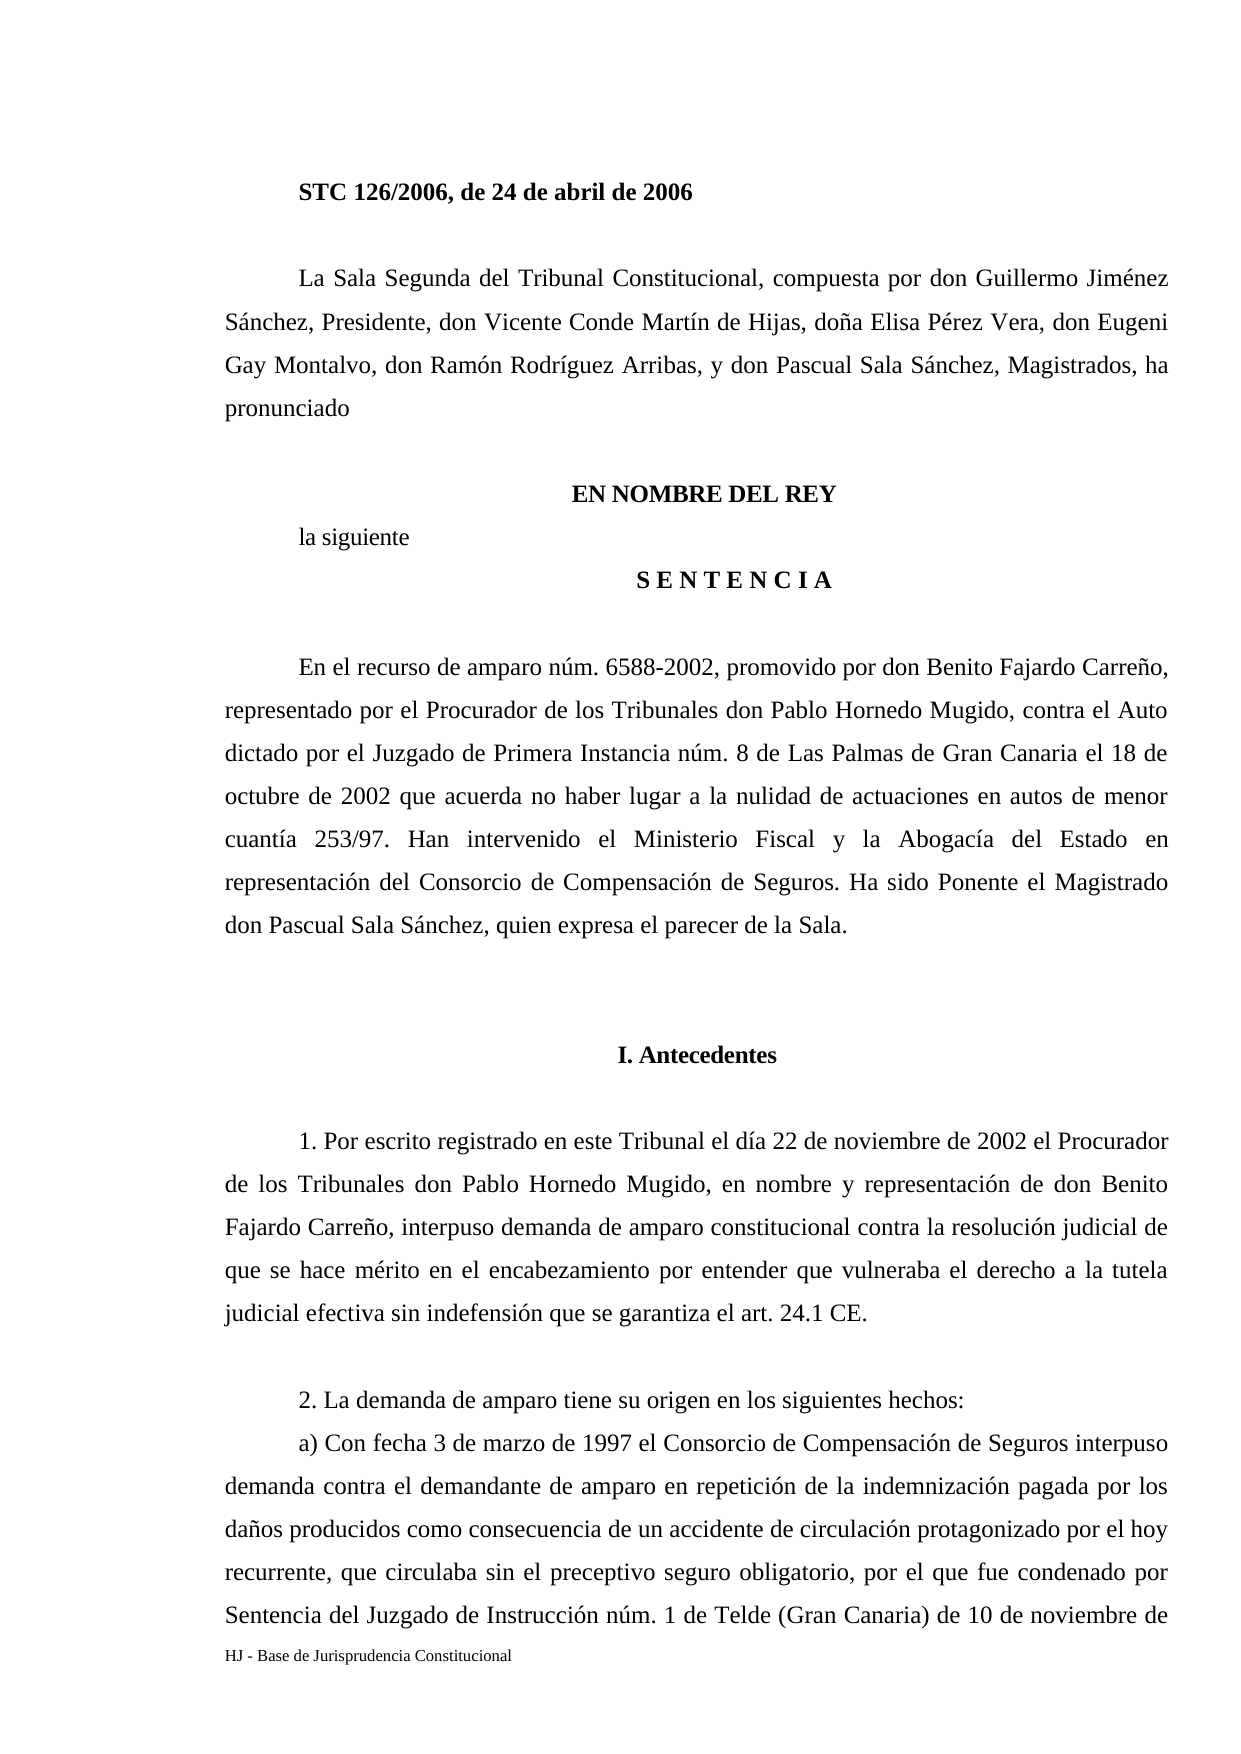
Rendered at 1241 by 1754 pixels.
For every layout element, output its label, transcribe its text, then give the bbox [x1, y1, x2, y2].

text EN NOMBRE DEL REY [224, 479, 1110, 508]
text S E N T E N C I A [224, 565, 1169, 594]
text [224, 1428, 1169, 1629]
text En el recurso de amparo núm. 6588-2002, promovido por don Benito Fajardo Carreño, representado por el Procurador de los Tribunales don Pablo Hornedo Mugido, contra el Auto dictado por el Juzgado de Primera Instancia núm. 8 de Las Palmas de Gran Canaria el 18 de octubre de 2002 que acuerda no haber lugar a la nulidad de actuaciones en autos de menor cuantía 253/97. Han intervenido el Ministerio Fiscal y la Abogacía del Estado en representación del Consorcio de Compensación de Seguros. Ha sido Ponente el Magistrado don Pascual Sala Sánchez, quien expresa el parecer de la Sala. [224, 652, 1169, 939]
text 2. La demanda de amparo tiene su origen en los siguientes hechos: [224, 1385, 1169, 1413]
text I. Antecedentes [224, 1040, 1169, 1068]
text la siguiente [224, 522, 1110, 551]
text 1. Por escrito registrado en este Tribunal el día 22 de noviembre de 2002 el Procurador de los Tribunales don Pablo Hornedo Mugido, en nombre y representación de don Benito Fajardo Carreño, interpuso demanda de amparo constitucional contra la resolución judicial de que se hace mérito en el encabezamiento por entender que vulneraba el derecho a la tutela judicial efectiva sin indefensión que se garantiza el art. 24.1 CE. [224, 1126, 1169, 1327]
text STC 126/2006, de 24 de abril de 2006 [224, 177, 1169, 206]
text La Sala Segunda del Tribunal Constitucional, compuesta por don Guillermo Jiménez Sánchez, Presidente, don Vicente Conde Martín de Hijas, doña Elisa Pérez Vera, don Eugeni Gay Montalvo, don Ramón Rodríguez Arribas, y don Pascual Sala Sánchez, Magistrados, ha pronunciado [224, 263, 1169, 422]
